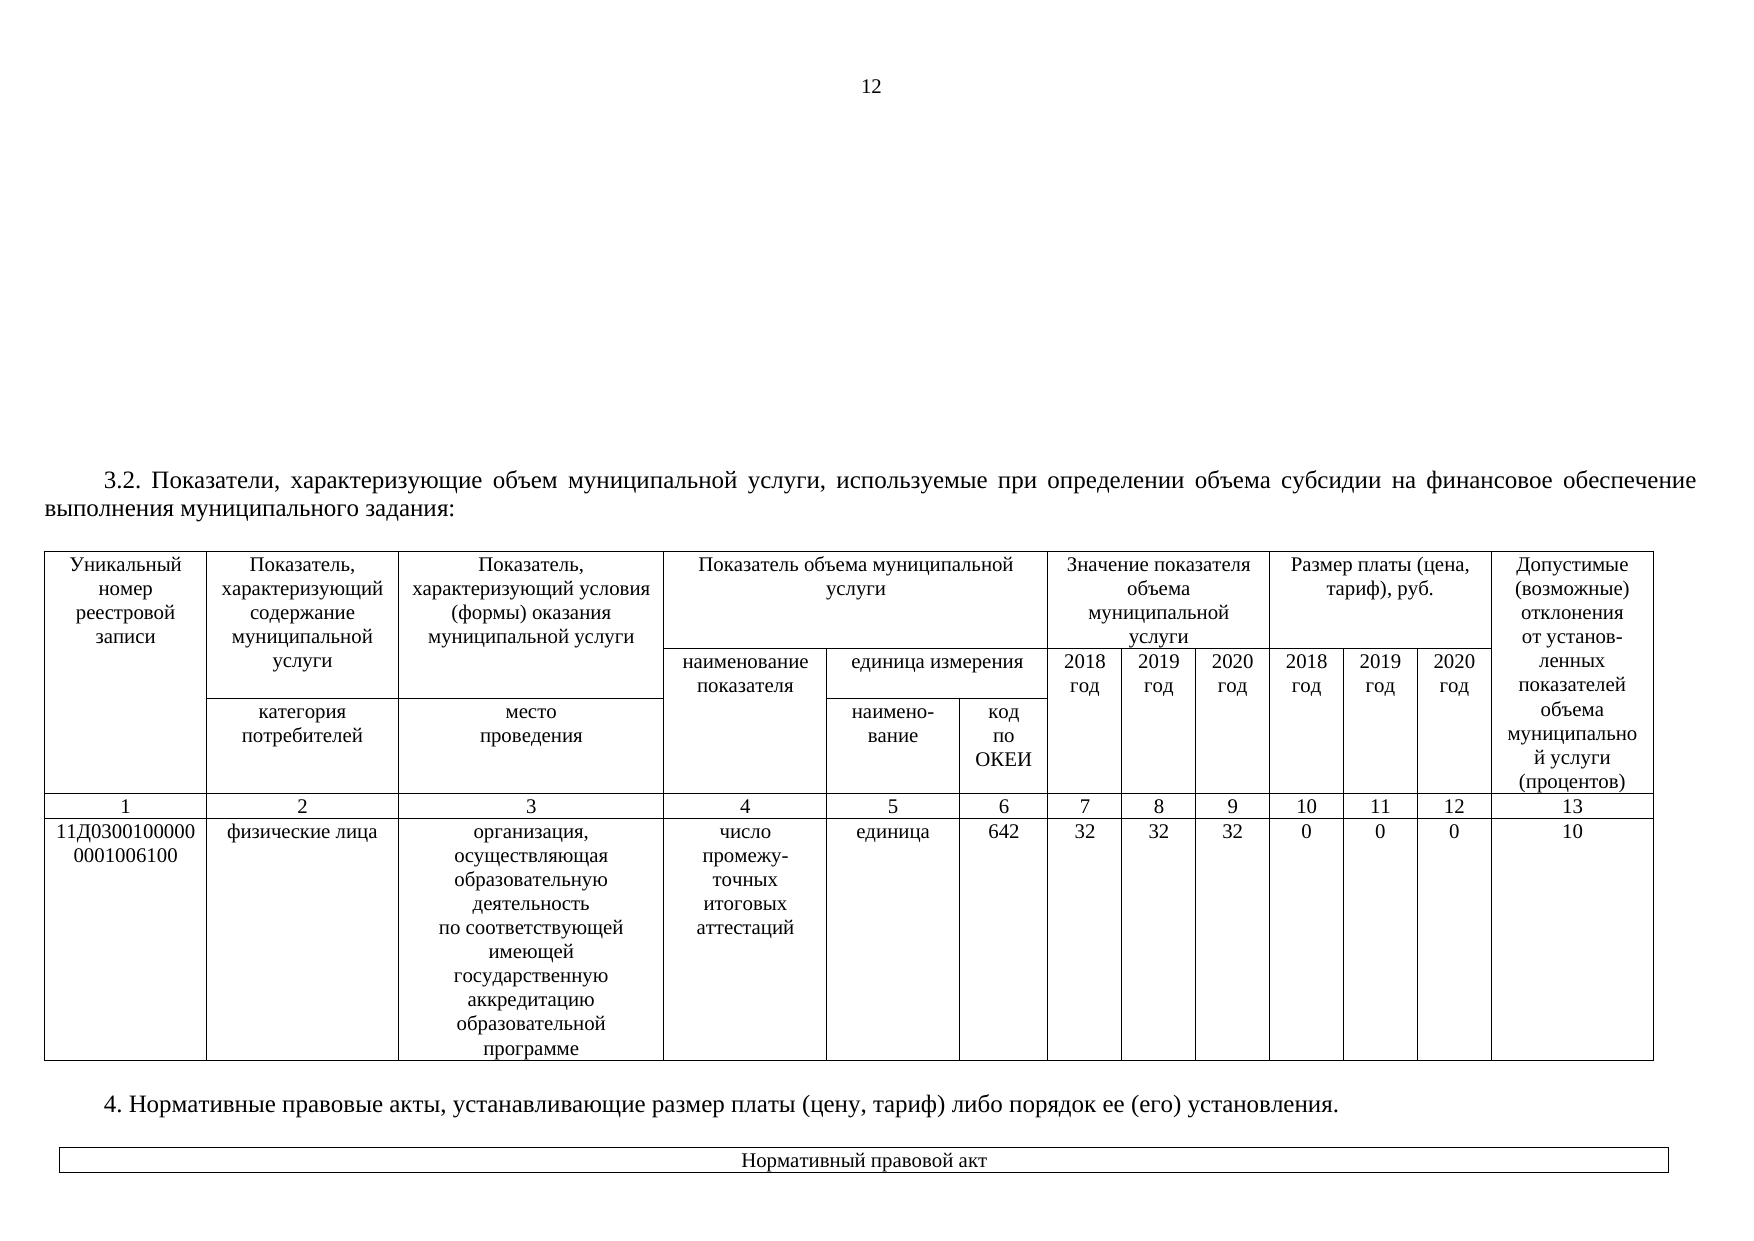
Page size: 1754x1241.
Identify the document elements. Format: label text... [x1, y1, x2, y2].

text 3.2. Показатели, характеризующие объем муниципальной услуги, используемые при определении объема субсидии на финансовое обеспечение выполнения муниципального задания: [44, 465, 1698, 522]
table_header Размер платы (цена, тариф), руб. [1270, 552, 1491, 648]
table_cell 4 [664, 794, 826, 818]
table_cell 32 [1048, 819, 1121, 1059]
table_header Показатель объема муниципальной услуги [664, 552, 1047, 648]
table_cell 2018 год [1048, 649, 1121, 793]
table_cell 7 [1048, 794, 1121, 818]
table_cell 32 [1196, 819, 1269, 1059]
table_cell физические лица [207, 819, 398, 1059]
table_cell 32 [1122, 819, 1195, 1059]
table_cell 11 [1344, 794, 1417, 818]
table_cell 13 [1492, 794, 1653, 818]
table_cell 5 [827, 794, 959, 818]
table_cell наимено- вание [827, 699, 959, 793]
table_cell 2020 год [1418, 649, 1491, 793]
table_cell 12 [1418, 794, 1491, 818]
table_cell категория потребителей [207, 699, 398, 793]
text 4. Нормативные правовые акты, устанавливающие размер платы (цену, тариф) либо порядок ее (его) установления. [44, 1089, 1698, 1118]
table_header Показатель, характеризующий содержание муниципальной услуги [207, 552, 398, 697]
table_cell 11Д03001000000001006100 [45, 819, 206, 1059]
table_cell код по ОКЕИ [960, 699, 1047, 793]
table_header Показатель, характеризующий условия (формы) оказания муниципальной услуги [399, 552, 663, 697]
table_cell 2019 год [1122, 649, 1195, 793]
table_cell организация, осуществляющая образовательную деятельность по соответствующей имеющей государственную аккредитацию образовательной программе [399, 819, 663, 1059]
table_cell 2020 год [1196, 649, 1269, 793]
table_cell единица измерения [827, 649, 1047, 697]
table_cell 1 [45, 794, 206, 818]
table_cell 0 [1418, 819, 1491, 1059]
table_cell 642 [960, 819, 1047, 1059]
table_cell наименование показателя [664, 649, 826, 793]
table_cell 8 [1122, 794, 1195, 818]
table_cell 3 [399, 794, 663, 818]
table_cell 2 [207, 794, 398, 818]
table_cell 6 [960, 794, 1047, 818]
table_header Значение показателя объема муниципальной услуги [1048, 552, 1269, 648]
table_cell 0 [1344, 819, 1417, 1059]
table_cell 10 [1270, 794, 1343, 818]
table_cell 2018 год [1270, 649, 1343, 793]
table_header Нормативный правовой акт [60, 1148, 1668, 1172]
table_header Уникальный номер реестровой записи [45, 552, 206, 793]
table_cell место проведения [399, 699, 663, 793]
table_cell 9 [1196, 794, 1269, 818]
table_cell число промежу- точных итоговых аттестаций [664, 819, 826, 1059]
table_header Допустимые (возможные) отклонения от установ- ленных показателей объема муниципальной услуги (процентов) [1492, 552, 1653, 793]
table_cell 0 [1270, 819, 1343, 1059]
table_cell 2019 год [1344, 649, 1417, 793]
table_cell 10 [1492, 819, 1653, 1059]
table_cell единица [827, 819, 959, 1059]
